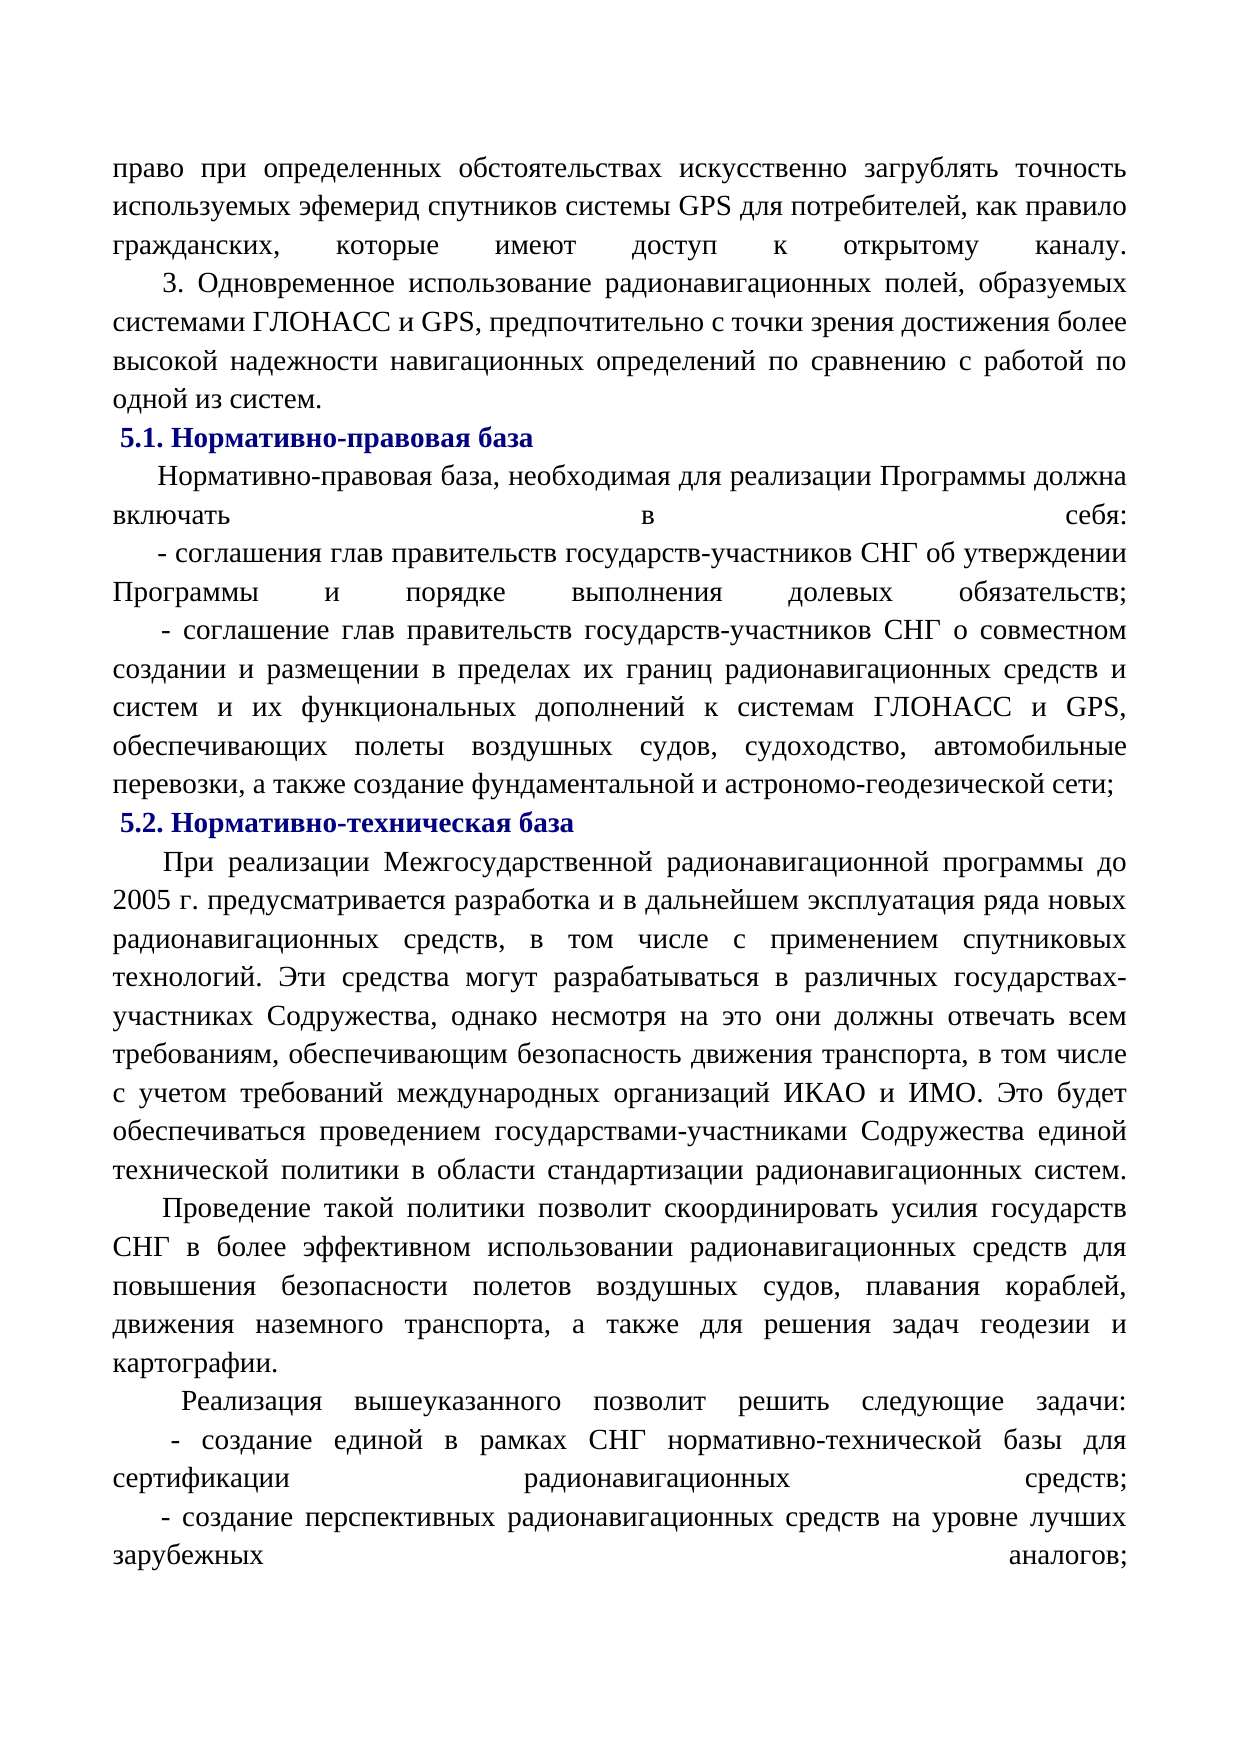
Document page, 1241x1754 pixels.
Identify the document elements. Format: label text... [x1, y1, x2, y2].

text 5.1. Нормативно-правовая база [112, 420, 1128, 453]
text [112, 844, 1128, 1571]
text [112, 150, 1128, 415]
text Нормативно-правовая база, необходимая для реализации Программы должна включать в себя: - соглашения глав правительств государств-участников СНГ об утверждении Программы и порядке выполнения долевых обязательств; - соглашение глав правительств государств-участников СНГ о совместном создании и размещении в пределах их границ радионавигационных средств и систем и их функциональных дополнений к системам ГЛОНАСС и GPS, обеспечивающих полеты воздушных судов, судоходство, автомобильные перевозки, а также создание фундаментальной и астрономо-геодезической сети; [112, 458, 1128, 800]
text 5.2. Нормативно-техническая база [112, 805, 1128, 839]
